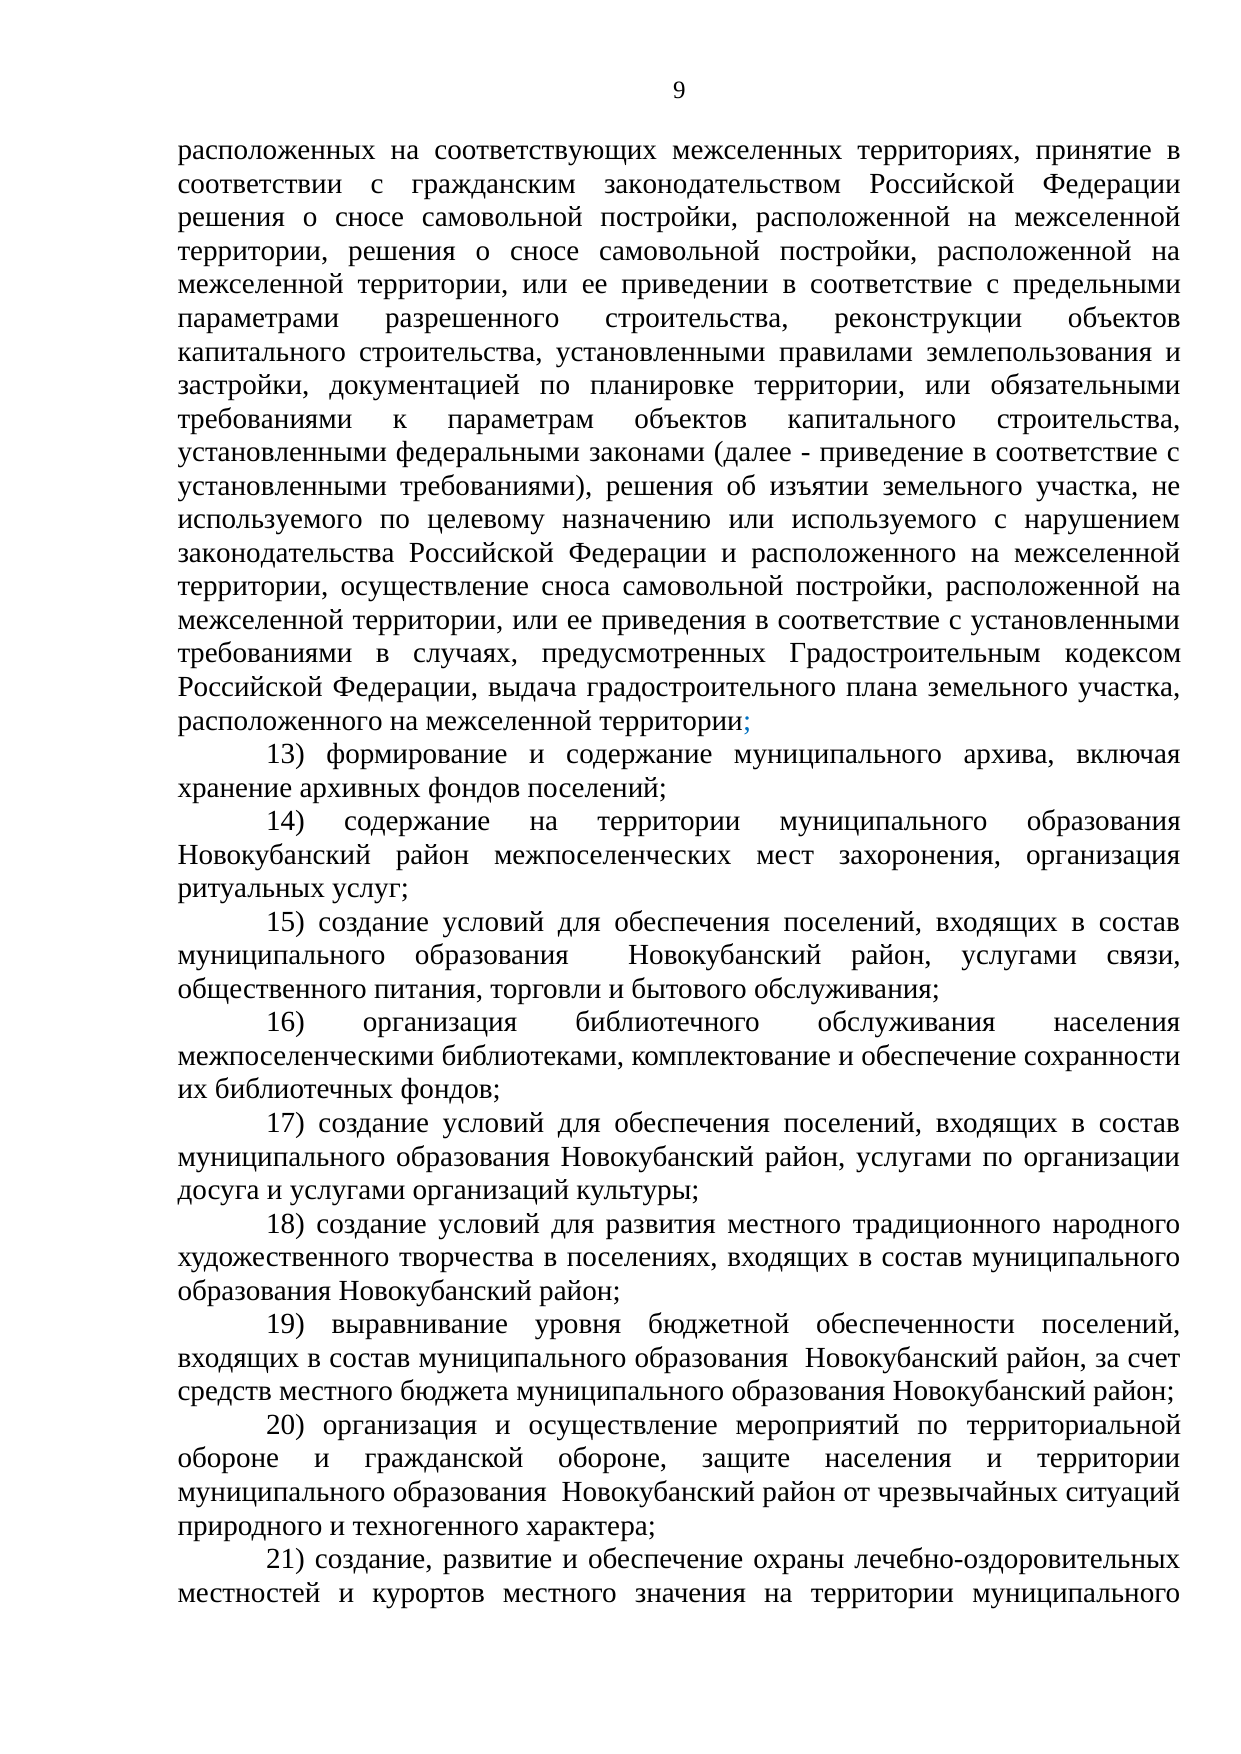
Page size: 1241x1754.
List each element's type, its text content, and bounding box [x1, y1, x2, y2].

text 15) создание условий для обеспечения поселений, входящих в состав муниципального образования Новокубанский район, услугами связи, общественного питания, торговли и бытового обслуживания; [177, 904, 1181, 1004]
text 16) организация библиотечного обслуживания населения межпоселенческими библиотеками, комплектование и обеспечение сохранности их библиотечных фондов; [177, 1004, 1181, 1105]
text 13) формирование и содержание муниципального архива, включая хранение архивных фондов поселений; [177, 736, 1181, 803]
text 14) содержание на территории муниципального образования Новокубанский район межпоселенческих мест захоронения, организация ритуальных услуг; [177, 803, 1181, 904]
text 19) выравнивание уровня бюджетной обеспеченности поселений, входящих в состав муниципального образования Новокубанский район, за счет средств местного бюджета муниципального образования Новокубанский район; [177, 1306, 1181, 1407]
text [177, 1541, 1181, 1608]
text 20) организация и осуществление мероприятий по территориальной обороне и гражданской обороне, защите населения и территории муниципального образования Новокубанский район от чрезвычайных ситуаций природного и техногенного характера; [177, 1407, 1181, 1541]
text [177, 132, 1181, 736]
text 17) создание условий для обеспечения поселений, входящих в состав муниципального образования Новокубанский район, услугами по организации досуга и услугами организаций культуры; [177, 1105, 1181, 1206]
text 18) создание условий для развития местного традиционного народного художественного творчества в поселениях, входящих в состав муниципального образования Новокубанский район; [177, 1206, 1181, 1306]
